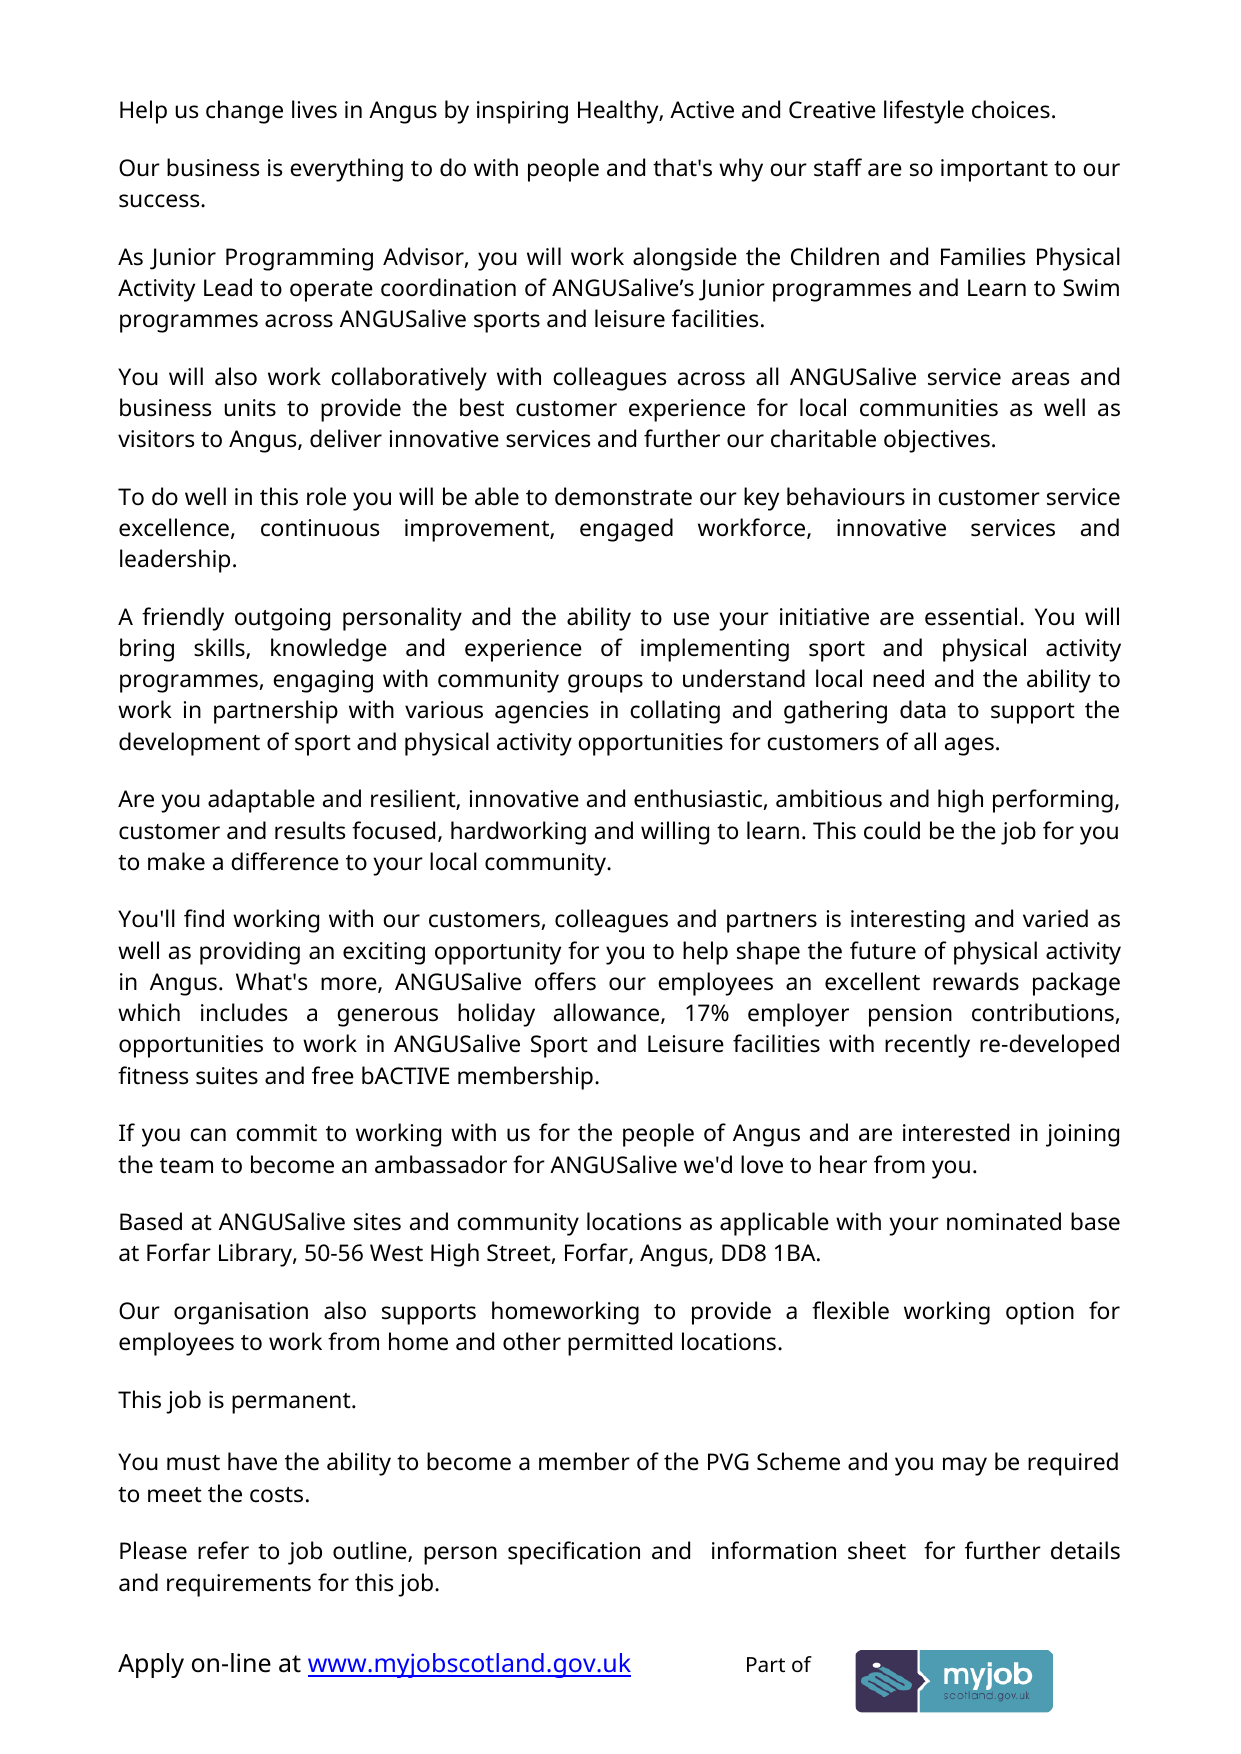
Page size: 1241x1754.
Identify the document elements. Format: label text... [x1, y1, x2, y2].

text Our organisation also supports homeworking to provide a flexible working option for employees to work from home and other permitted locations. [118, 1295, 1122, 1357]
text You must have the ability to become a member of the PVG Scheme and you may be required to meet the costs. [118, 1446, 1122, 1509]
picture [855, 1646, 1055, 1717]
text Help us change lives in Angus by inspiring Healthy, Active and Creative lifestyle choices. [118, 94, 1122, 125]
text You will also work collaboratively with colleagues across all ANGUSalive service areas and business units to provide the best customer experience for local communities as well as visitors to Angus, deliver innovative services and further our charitable objectives. [118, 361, 1122, 454]
text Our business is everything to do with people and that's why our staff are so important to our success. [118, 152, 1122, 214]
text To do well in this role you will be able to demonstrate our key behaviours in customer service excellence, continuous improvement, engaged workforce, innovative services and leadership. [118, 481, 1122, 574]
text Based at ANGUSalive sites and community locations as applicable with your nominated base at Forfar Library, 50-56 West High Street, Forfar, Angus, DD8 1BA. [118, 1206, 1122, 1269]
text Are you adaptable and resilient, innovative and enthusiastic, ambitious and high performing, customer and results focused, hardworking and willing to learn. This could be the job for you to make a difference to your local community. [118, 783, 1122, 877]
text This job is permanent. [118, 1384, 1122, 1415]
text Please refer to job outline, person specification and information sheet for further details and requirements for this job. [118, 1535, 1122, 1598]
text If you can commit to working with us for the people of Angus and are interested in joining the team to become an ambassador for ANGUSalive we'd love to hear from you. [118, 1117, 1122, 1180]
text You'll find working with our customers, colleagues and partners is interesting and varied as well as providing an exciting opportunity for you to help shape the future of physical activity in Angus. What's more, ANGUSalive offers our employees an excellent rewards package which includes a generous holiday allowance, 17% employer pension contributions, opportunities to work in ANGUSalive Sport and Leisure facilities with recently re-developed fitness suites and free bACTIVE membership. [118, 903, 1122, 1091]
text A friendly outgoing personality and the ability to use your initiative are essential. You will bring skills, knowledge and experience of implementing sport and physical activity programmes, engaging with community groups to understand local need and the ability to work in partnership with various agencies in collating and gathering data to support the development of sport and physical activity opportunities for customers of all ages. [118, 601, 1122, 757]
text As Junior Programming Advisor, you will work alongside the Children and Families Physical Activity Lead to operate coordination of ANGUSalive’s Junior programmes and Learn to Swim programmes across ANGUSalive sports and leisure facilities. [118, 240, 1122, 334]
